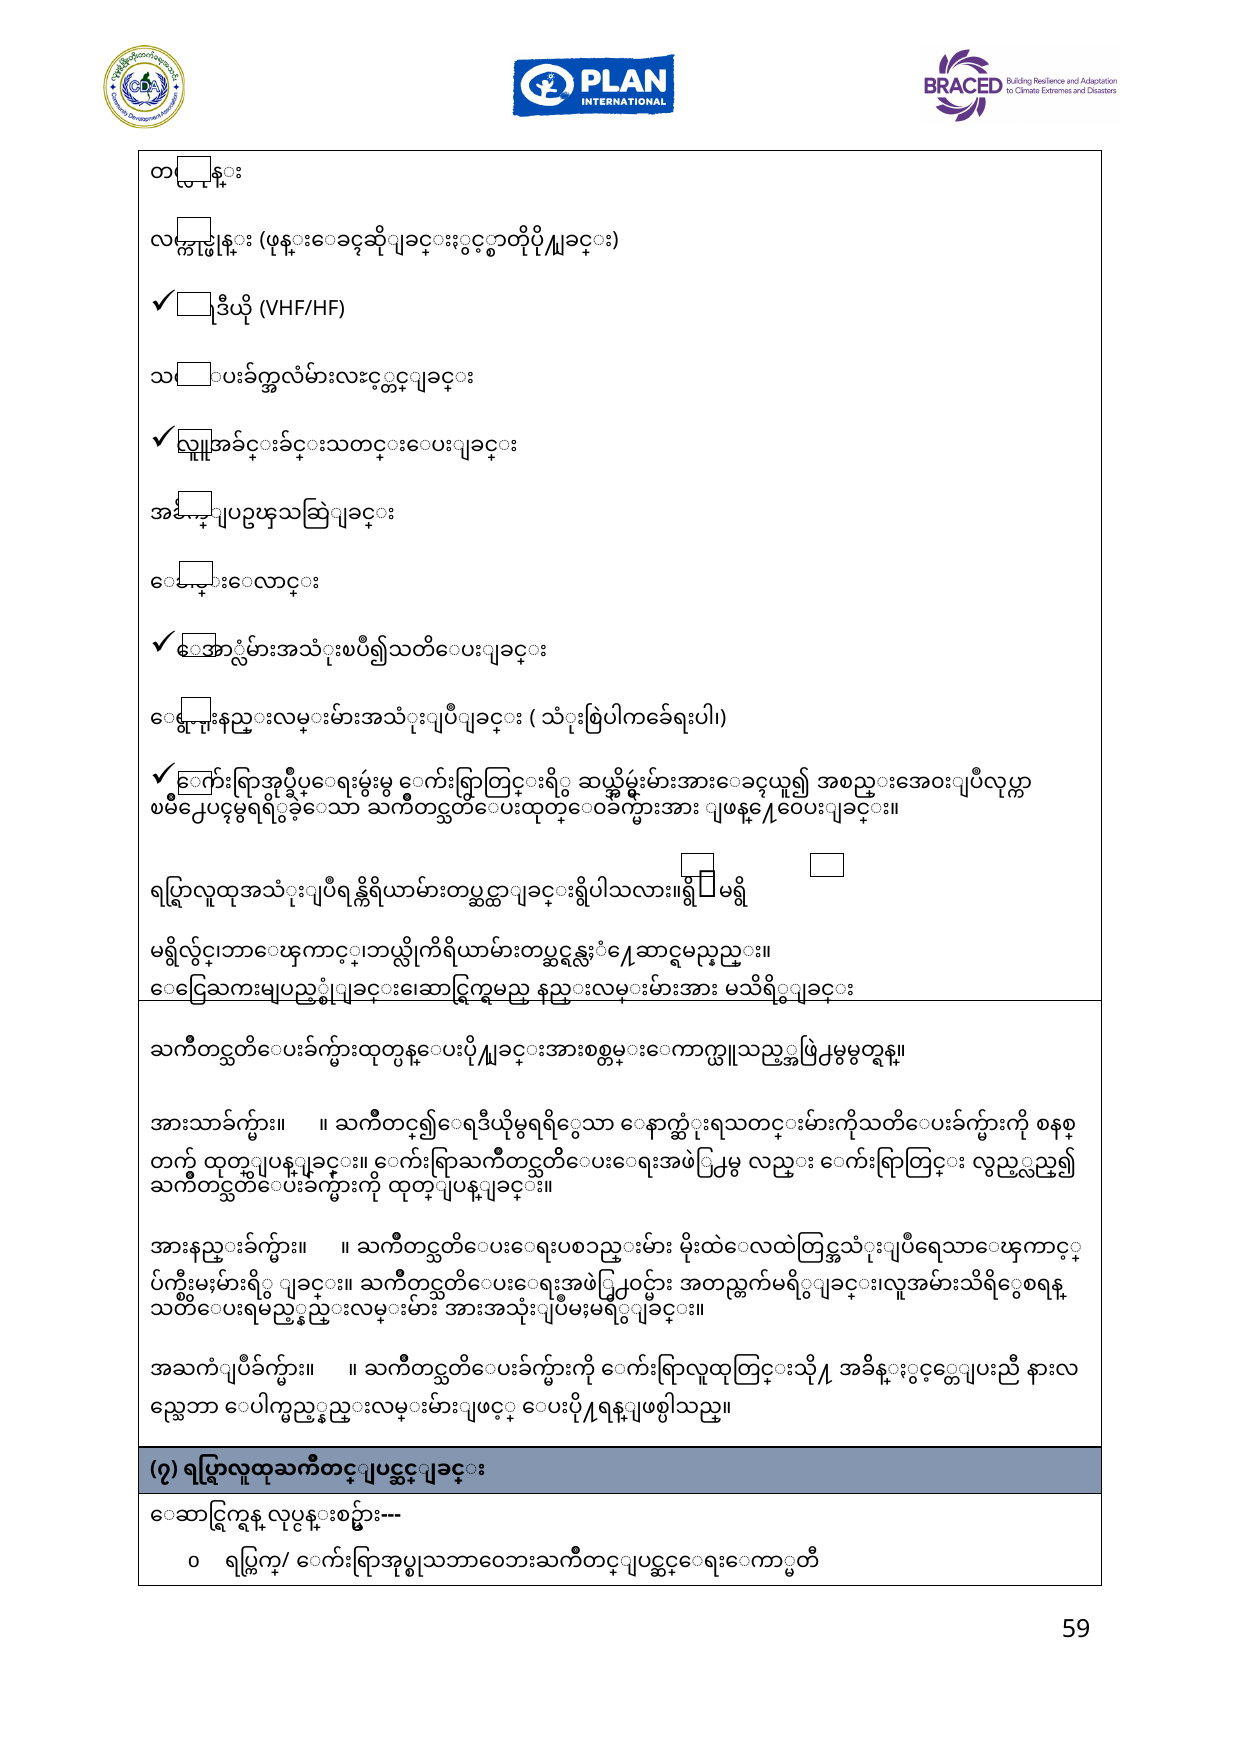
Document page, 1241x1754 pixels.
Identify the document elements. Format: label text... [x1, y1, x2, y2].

table_cell (၇) ရပ္ရြာလူထုႀကိဳတင္ျပင္ဆင္ျခင္း [139, 1448, 1101, 1493]
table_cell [139, 151, 1101, 1000]
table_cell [139, 1494, 1101, 1585]
table_cell ႀကိဳတင္သတိေပးခ်က္မ်ားထုတ္ပန္ေပးပို႔ျခင္းအားစစ္တမ္းေကာက္ယူသည့္အဖြဲ႕မွမွတ္ရန္။ အားသာခ်က္မ်ား။ ။ ႀကိဳတင္၍ေရဒီယိုမွရရိွေသာ ေနာက္ဆံုးရသတင္းမ်ားကိုသတိေပးခ်က္မ်ားကို စနစ္တက် ထုတ္ျပန္ျခင္း။ ေက်းရြာႀကိဳတင္သတိိေပးေရးအဖဲြ႕မွ လည္း ေက်းရြာတြင္း လွည့္လည္၍ ႀကိဳတင္သတိေပးခ်က္မ်ားကို ထုတ္ျပန္ျခင္း။ အားနည္းခ်က္မ်ား။ ။ ႀကိဳတင္သတိေပးေရးပစၥည္းမ်ား မိုးထဲေလထဲတြင္အသံုးျပဳရေသာေၾကာင့္ ပ်က္စီးမႈမ်ားရိွ ျခင္း။ ႀကိဳတင္သတိေပးေရးအဖဲြ႕၀င္မ်ား အတည္တက်မရိွျခင္း၊လူအမ်ားသိရိွေစရန္ သတိေပးရမည့္နည္းလမ္းမ်ား အားအသုံးျပဳမႈမရိွျခင္း။ အႀကံျပဳခ်က္မ်ား။ ။ ႀကိဳတင္သတိေပးခ်က္မ်ားကို ေက်းရြာလူထုတြင္းသို႔ အခ်ိန္ႏွင့္တေျပးညီ နားလည္သေဘာ ေပါက္မည့္နည္းလမ္းမ်ားျဖင့္ ေပးပို႔ရန္ျဖစ္ပါသည္။ [139, 1001, 1101, 1446]
picture [920, 45, 1122, 125]
picture [509, 52, 678, 120]
picture [103, 45, 185, 129]
